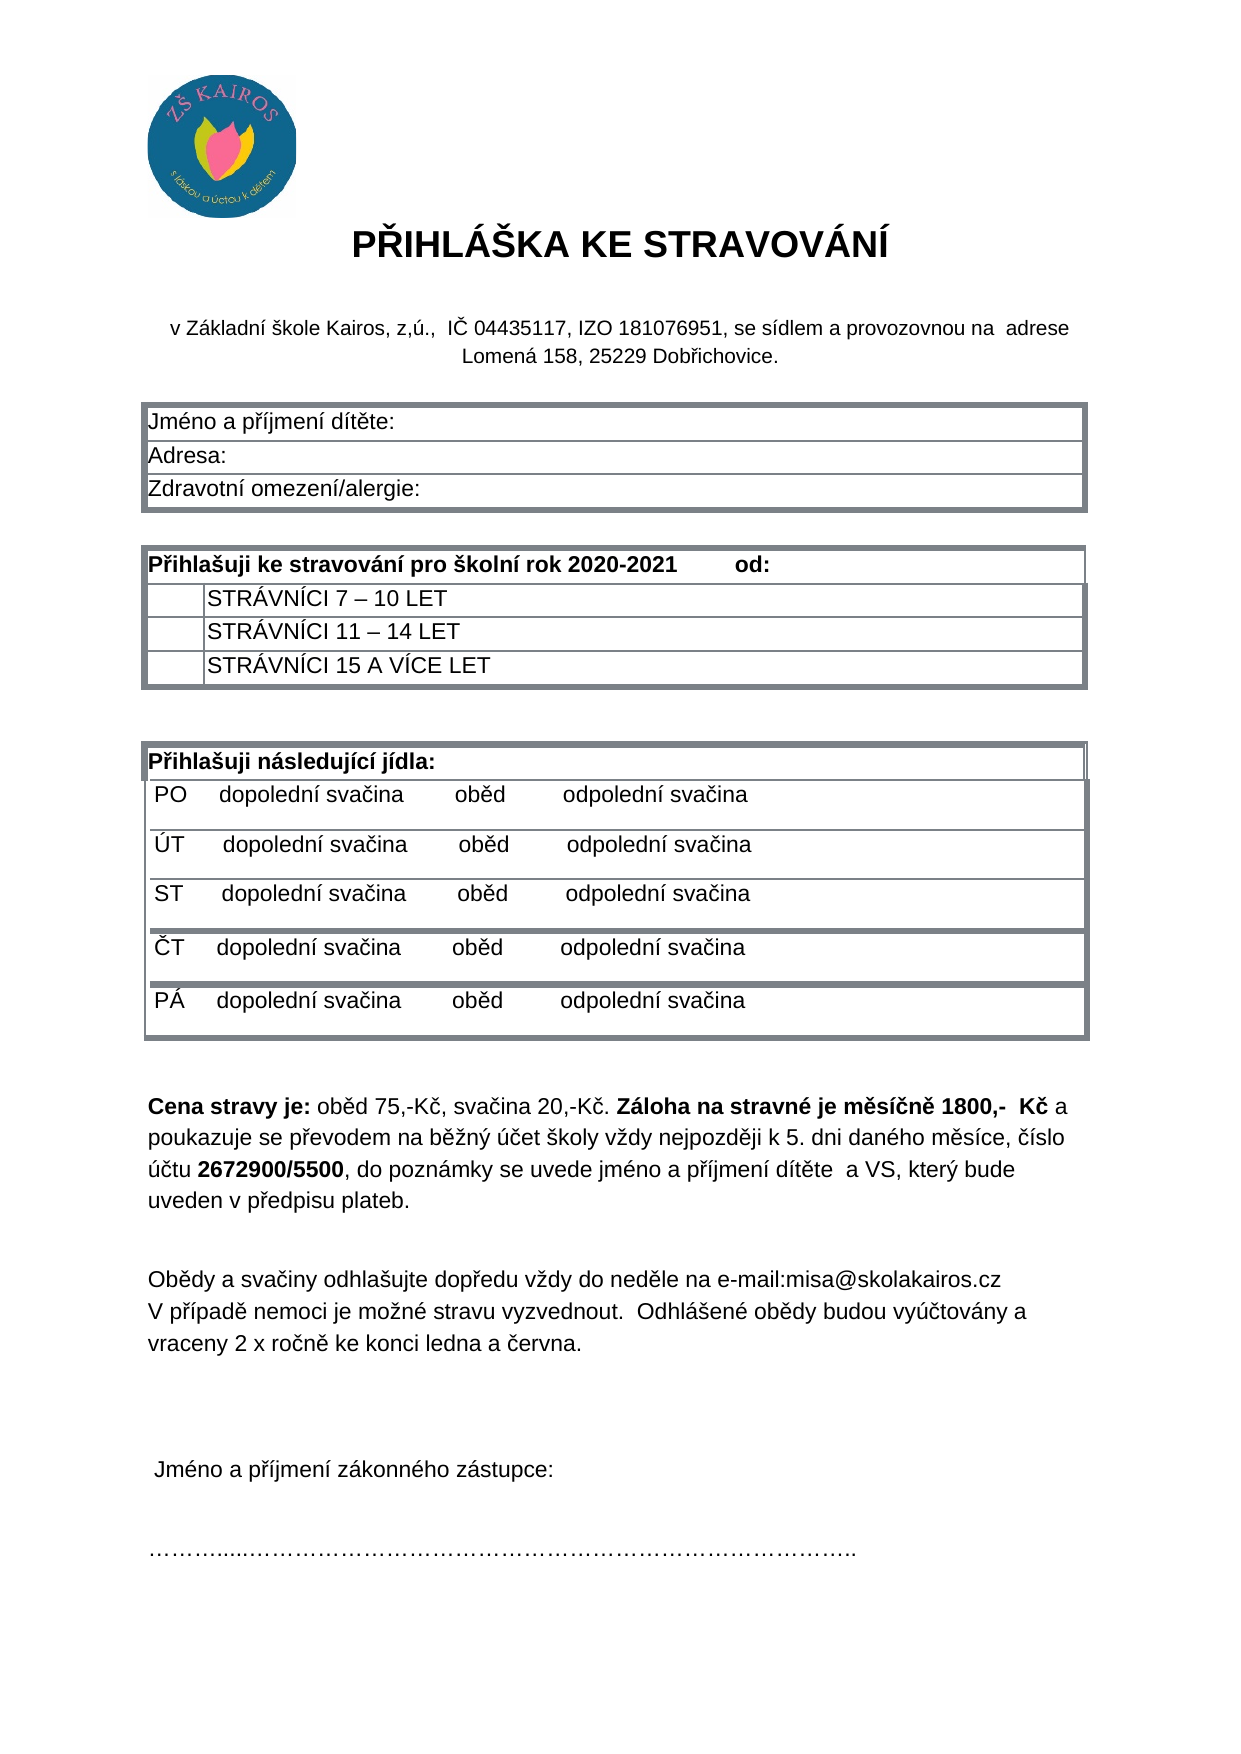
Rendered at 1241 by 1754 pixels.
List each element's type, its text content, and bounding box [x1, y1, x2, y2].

table_header Přihlašuji ke stravování pro školní rok 2020-2021 od: [148, 551, 1084, 582]
table_cell STRÁVNÍCI 15 A VÍCE LET [205, 652, 1082, 683]
table_cell ÚT dopolední svačina oběd odpolední svačina [146, 829, 1084, 878]
text ……….....…………………………………………………………………….. [148, 1535, 1093, 1561]
table_cell PO dopolední svačina oběd odpolední svačina [146, 779, 1084, 829]
picture [147, 75, 297, 218]
table_cell ČT dopolední svačina oběd odpolední svačina [146, 928, 1084, 981]
table_cell STRÁVNÍCI 7 – 10 LET [205, 585, 1082, 616]
table_header Přihlašuji následující jídla: [148, 748, 1083, 779]
table_cell STRÁVNÍCI 11 – 14 LET [205, 618, 1082, 650]
table_cell Zdravotní omezení/alergie: [148, 475, 1082, 507]
table_cell [148, 652, 203, 683]
text Jméno a příjmení zákonného zástupce: [148, 1456, 1093, 1482]
text Cena stravy je: oběd 75,-Kč, svačina 20,-Kč. Záloha na stravné je měsíčně 1800,- Kč a poukazuje se převodem na běžný účet školy vždy nejpozději k 5. dni daného měsíce, číslo účtu 2672900/5500, do poznámky se uvede jméno a příjmení dítěte a VS, který bude uveden v předpisu plateb. [148, 1093, 1093, 1214]
table_header Jméno a příjmení dítěte: [148, 408, 1082, 439]
table_cell [148, 585, 203, 616]
text Obědy a svačiny odhlašujte dopředu vždy do neděle na e-mail:misa@skolakairos.cz V případě nemoci je možné stravu vyzvednout. Odhlášené obědy budou vyúčtovány a vraceny 2 x ročně ke konci ledna a června. [148, 1266, 1093, 1356]
table_cell [148, 618, 203, 650]
text PŘIHLÁŠKA KE STRAVOVÁNÍ [148, 222, 1093, 266]
text v Základní škole Kairos, z,ú., IČ 04435117, IZO 181076951, se sídlem a provozovnou na adrese Lomená 158, 25229 Dobřichovice. [148, 316, 1093, 368]
table_cell PÁ dopolední svačina oběd odpolední svačina [146, 981, 1084, 1035]
table_cell ST dopolední svačina oběd odpolední svačina [146, 878, 1084, 928]
table_cell Adresa: [148, 442, 1082, 473]
